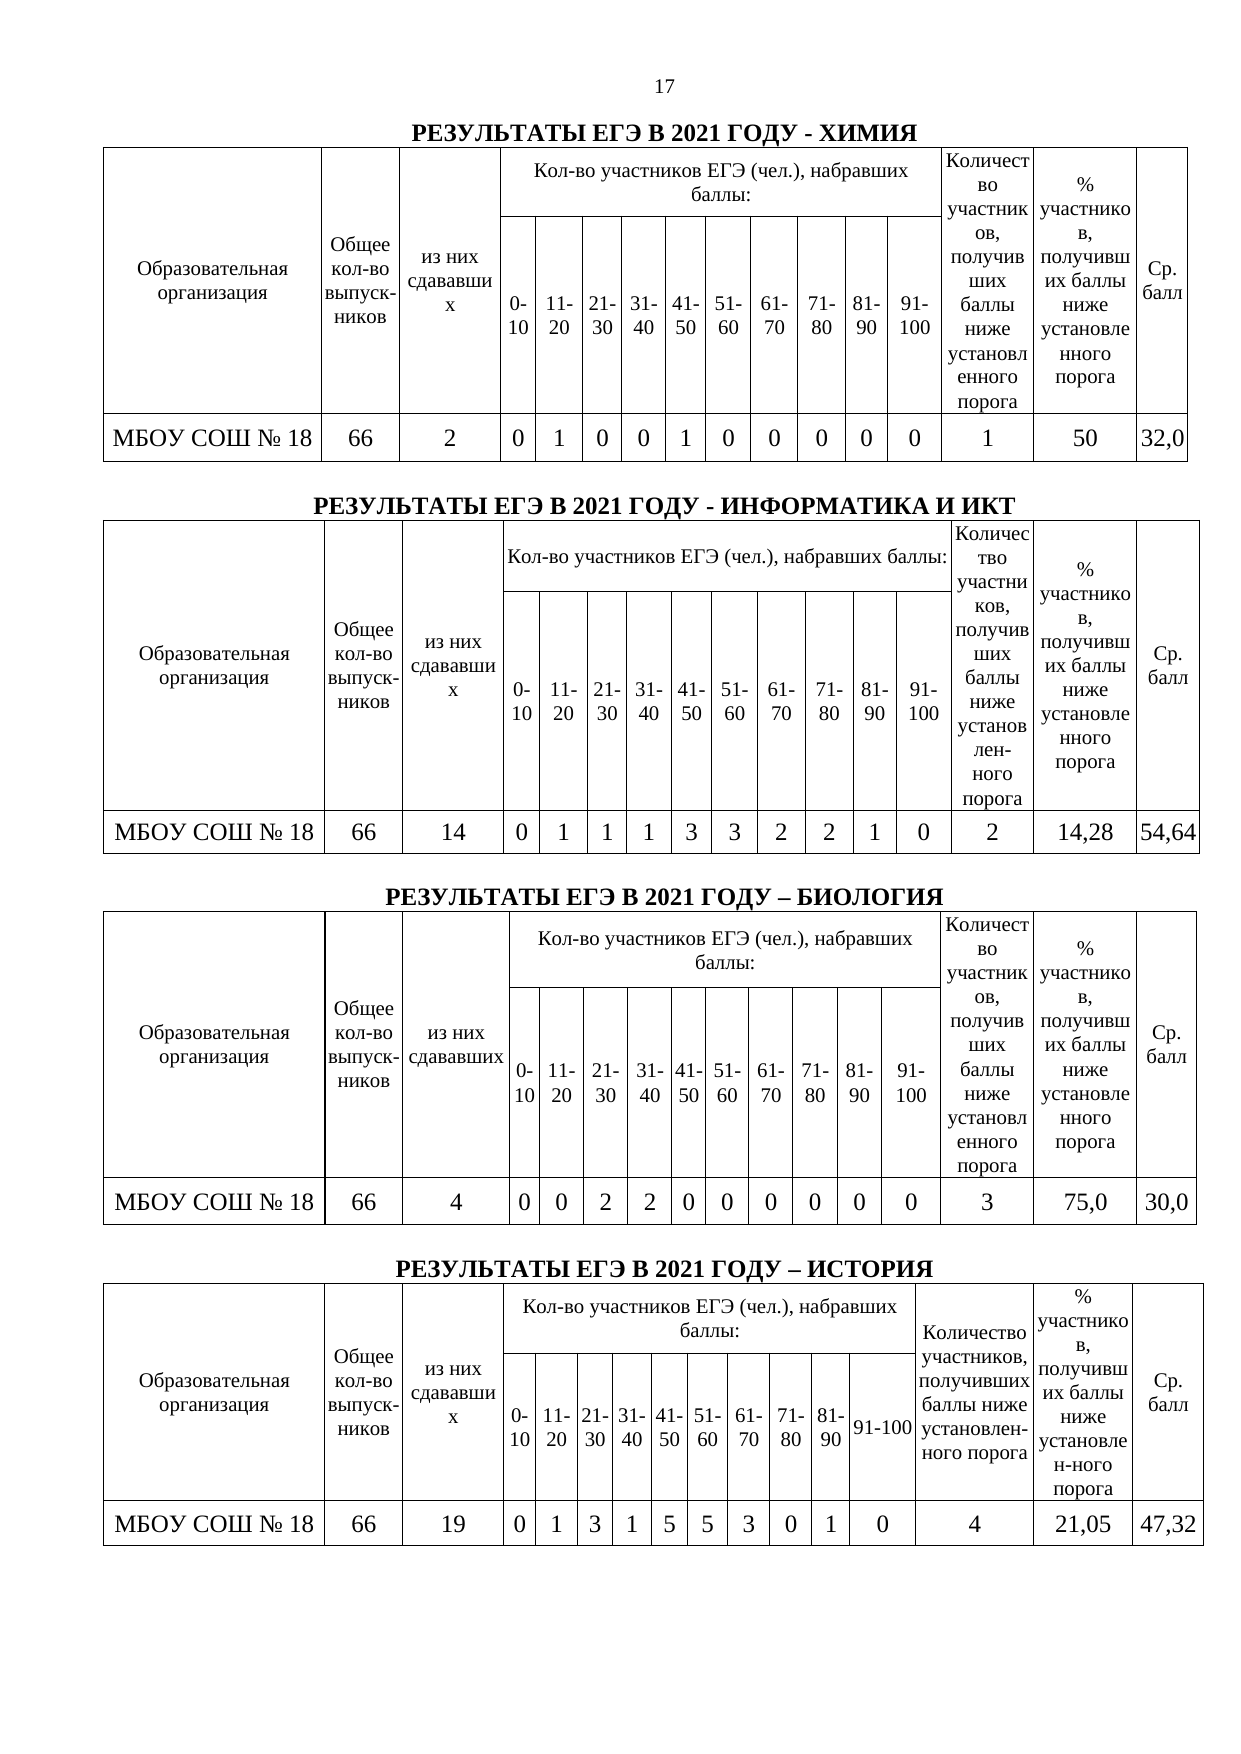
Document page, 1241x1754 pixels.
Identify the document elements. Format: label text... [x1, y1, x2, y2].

table_cell 2 [628, 1178, 671, 1224]
table_cell 81-90 [854, 592, 896, 809]
table_cell 0-10 [510, 988, 539, 1177]
table_cell 3 [728, 1501, 769, 1545]
table_cell 0 [749, 1178, 792, 1224]
table_cell 71-80 [806, 592, 853, 809]
table_cell 0 [798, 414, 845, 461]
table_cell 1 [942, 414, 1033, 461]
table_cell 41-50 [672, 592, 711, 809]
table_cell 11-20 [540, 592, 587, 809]
table_cell 5 [652, 1501, 687, 1545]
table_header Количество участников, получивших баллы ниже установленного порога [941, 912, 1033, 1177]
text РЕЗУЛЬТАТЫ ЕГЭ В 2021 ГОДУ - ХИМИЯ [177, 118, 1152, 147]
table_cell 3 [712, 811, 757, 852]
table_cell 0 [793, 1178, 837, 1224]
text РЕЗУЛЬТАТЫ ЕГЭ В 2021 ГОДУ - ИНФОРМАТИКА И ИКТ [177, 491, 1152, 520]
table_cell 2 [758, 811, 805, 852]
table_cell МБОУ СОШ № 18 [104, 811, 324, 852]
table_cell 4 [916, 1501, 1033, 1545]
table_header Образовательная организация [104, 521, 324, 809]
table_cell 0 [751, 414, 797, 461]
table_cell 0 [850, 1501, 915, 1545]
table_cell 66 [326, 1178, 402, 1224]
table_cell 11-20 [540, 988, 583, 1177]
table_cell 0 [882, 1178, 940, 1224]
table_header Кол-во участников ЕГЭ (чел.), набравших баллы: [504, 1284, 915, 1353]
table_header Ср. балл [1137, 912, 1196, 1177]
table_cell 21,05 [1034, 1501, 1132, 1545]
table_cell 71-80 [798, 217, 845, 413]
table_header Ср. балл [1137, 148, 1187, 413]
table_header Количество участников, получивших баллы ниже установлен-ного порога [952, 521, 1033, 809]
table_cell 0 [846, 414, 887, 461]
table_cell 31-40 [622, 217, 665, 413]
table_cell 0-10 [501, 217, 535, 413]
table_cell 81-90 [846, 217, 887, 413]
table_cell 61-70 [758, 592, 805, 809]
table_cell 51-60 [706, 217, 750, 413]
table_cell 2 [400, 414, 500, 461]
table_header Образовательная организация [104, 912, 324, 1177]
table_cell 71-80 [770, 1354, 811, 1500]
table_cell 21-30 [584, 988, 627, 1177]
table_cell МБОУ СОШ № 18 [104, 1178, 324, 1224]
table_cell 71-80 [793, 988, 837, 1177]
table_cell 61-70 [749, 988, 792, 1177]
table_cell 2 [584, 1178, 627, 1224]
table_header Ср. балл [1133, 1284, 1203, 1500]
table_cell 0-10 [504, 592, 539, 809]
table_cell 1 [536, 414, 582, 461]
table_cell 0 [838, 1178, 881, 1224]
table_cell 0 [622, 414, 665, 461]
table_cell 91-100 [882, 988, 940, 1177]
table_cell 2 [952, 811, 1033, 852]
table_cell 1 [613, 1501, 651, 1545]
table_cell МБОУ СОШ № 18 [104, 414, 321, 461]
table_cell 21-30 [583, 217, 621, 413]
text РЕЗУЛЬТАТЫ ЕГЭ В 2021 ГОДУ – ИСТОРИЯ [177, 1254, 1152, 1283]
table_cell 41-50 [672, 988, 705, 1177]
table_cell 66 [325, 811, 402, 852]
table_cell 0 [888, 414, 941, 461]
table_cell 0 [501, 414, 535, 461]
table_header % участников, получивших баллы ниже установленного порога [1034, 521, 1136, 809]
table_cell 81-90 [812, 1354, 849, 1500]
table_cell 61-70 [728, 1354, 769, 1500]
table_cell 51-60 [712, 592, 757, 809]
table_cell 5 [688, 1501, 727, 1545]
table_cell 0-10 [504, 1354, 535, 1500]
table_cell 1 [854, 811, 896, 852]
table_cell 32,0 [1137, 414, 1187, 461]
table_cell 14 [403, 811, 503, 852]
table_cell 91-100 [888, 217, 941, 413]
table_cell 54,64 [1137, 811, 1199, 852]
table_cell 0 [706, 414, 750, 461]
table_cell 47,32 [1133, 1501, 1203, 1545]
table_header % участников, получивших баллы ниже установленного порога [1034, 912, 1136, 1177]
table_header % участников, получивших баллы ниже установленного порога [1034, 148, 1136, 413]
table_cell 66 [322, 414, 399, 461]
table_cell МБОУ СОШ № 18 [104, 1501, 324, 1545]
table_cell 19 [403, 1501, 503, 1545]
table_cell 2 [806, 811, 853, 852]
table_cell 51-60 [688, 1354, 727, 1500]
table_header Общее кол-во выпуск-ников [322, 148, 399, 413]
table_cell 1 [540, 811, 587, 852]
table_cell 0 [897, 811, 951, 852]
table_cell 4 [403, 1178, 509, 1224]
table_cell 51-60 [706, 988, 748, 1177]
table_cell 0 [770, 1501, 811, 1545]
table_cell 91-100 [850, 1354, 915, 1500]
table_header Кол-во участников ЕГЭ (чел.), набравших баллы: [510, 912, 940, 987]
table_cell 11-20 [536, 217, 582, 413]
table_header Кол-во участников ЕГЭ (чел.), набравших баллы: [504, 521, 951, 591]
table_cell 30,0 [1137, 1178, 1196, 1224]
table_cell 11-20 [536, 1354, 577, 1500]
table_cell 0 [672, 1178, 705, 1224]
table_cell 31-40 [613, 1354, 651, 1500]
table_cell 0 [510, 1178, 539, 1224]
table_header Ср. балл [1137, 521, 1199, 809]
table_header Количество участников, получивших баллы ниже установленного порога [942, 148, 1033, 413]
table_cell 1 [812, 1501, 849, 1545]
table_header Общее кол-во выпуск-ников [325, 1284, 402, 1500]
table_cell 31-40 [627, 592, 671, 809]
table_cell 61-70 [751, 217, 797, 413]
table_cell 0 [583, 414, 621, 461]
table_cell 91-100 [897, 592, 951, 809]
table_cell 0 [504, 811, 539, 852]
table_cell 21-30 [588, 592, 626, 809]
table_header Образовательная организация [104, 148, 321, 413]
table_header Кол-во участников ЕГЭ (чел.), набравших баллы: [501, 148, 941, 216]
table_cell 75,0 [1034, 1178, 1136, 1224]
table_header из них сдававших [403, 521, 503, 809]
table_cell 31-40 [628, 988, 671, 1177]
table_cell 3 [672, 811, 711, 852]
table_header Количество участников, получивших баллы ниже установлен-ного порога [916, 1284, 1033, 1500]
table_cell 41-50 [652, 1354, 687, 1500]
table_cell 1 [666, 414, 705, 461]
table_cell 0 [504, 1501, 535, 1545]
table_cell 41-50 [666, 217, 705, 413]
table_header из них сдававших [403, 912, 509, 1177]
table_cell 21-30 [578, 1354, 612, 1500]
table_header Образовательная организация [104, 1284, 324, 1500]
table_header из них сдававших [400, 148, 500, 413]
table_cell 1 [588, 811, 626, 852]
table_cell 3 [578, 1501, 612, 1545]
table_cell 66 [325, 1501, 402, 1545]
text РЕЗУЛЬТАТЫ ЕГЭ В 2021 ГОДУ – БИОЛОГИЯ [177, 882, 1152, 911]
table_header Общее кол-во выпуск-ников [326, 912, 402, 1177]
table_cell 0 [706, 1178, 748, 1224]
table_header % участников, получивших баллы ниже установлен-ного порога [1034, 1284, 1132, 1500]
table_cell 14,28 [1034, 811, 1136, 852]
table_cell 3 [941, 1178, 1033, 1224]
table_cell 50 [1034, 414, 1136, 461]
table_cell 81-90 [838, 988, 881, 1177]
table_header из них сдававших [403, 1284, 503, 1500]
table_header Общее кол-во выпуск-ников [325, 521, 402, 809]
table_cell 0 [540, 1178, 583, 1224]
table_cell 1 [536, 1501, 577, 1545]
table_cell 1 [627, 811, 671, 852]
